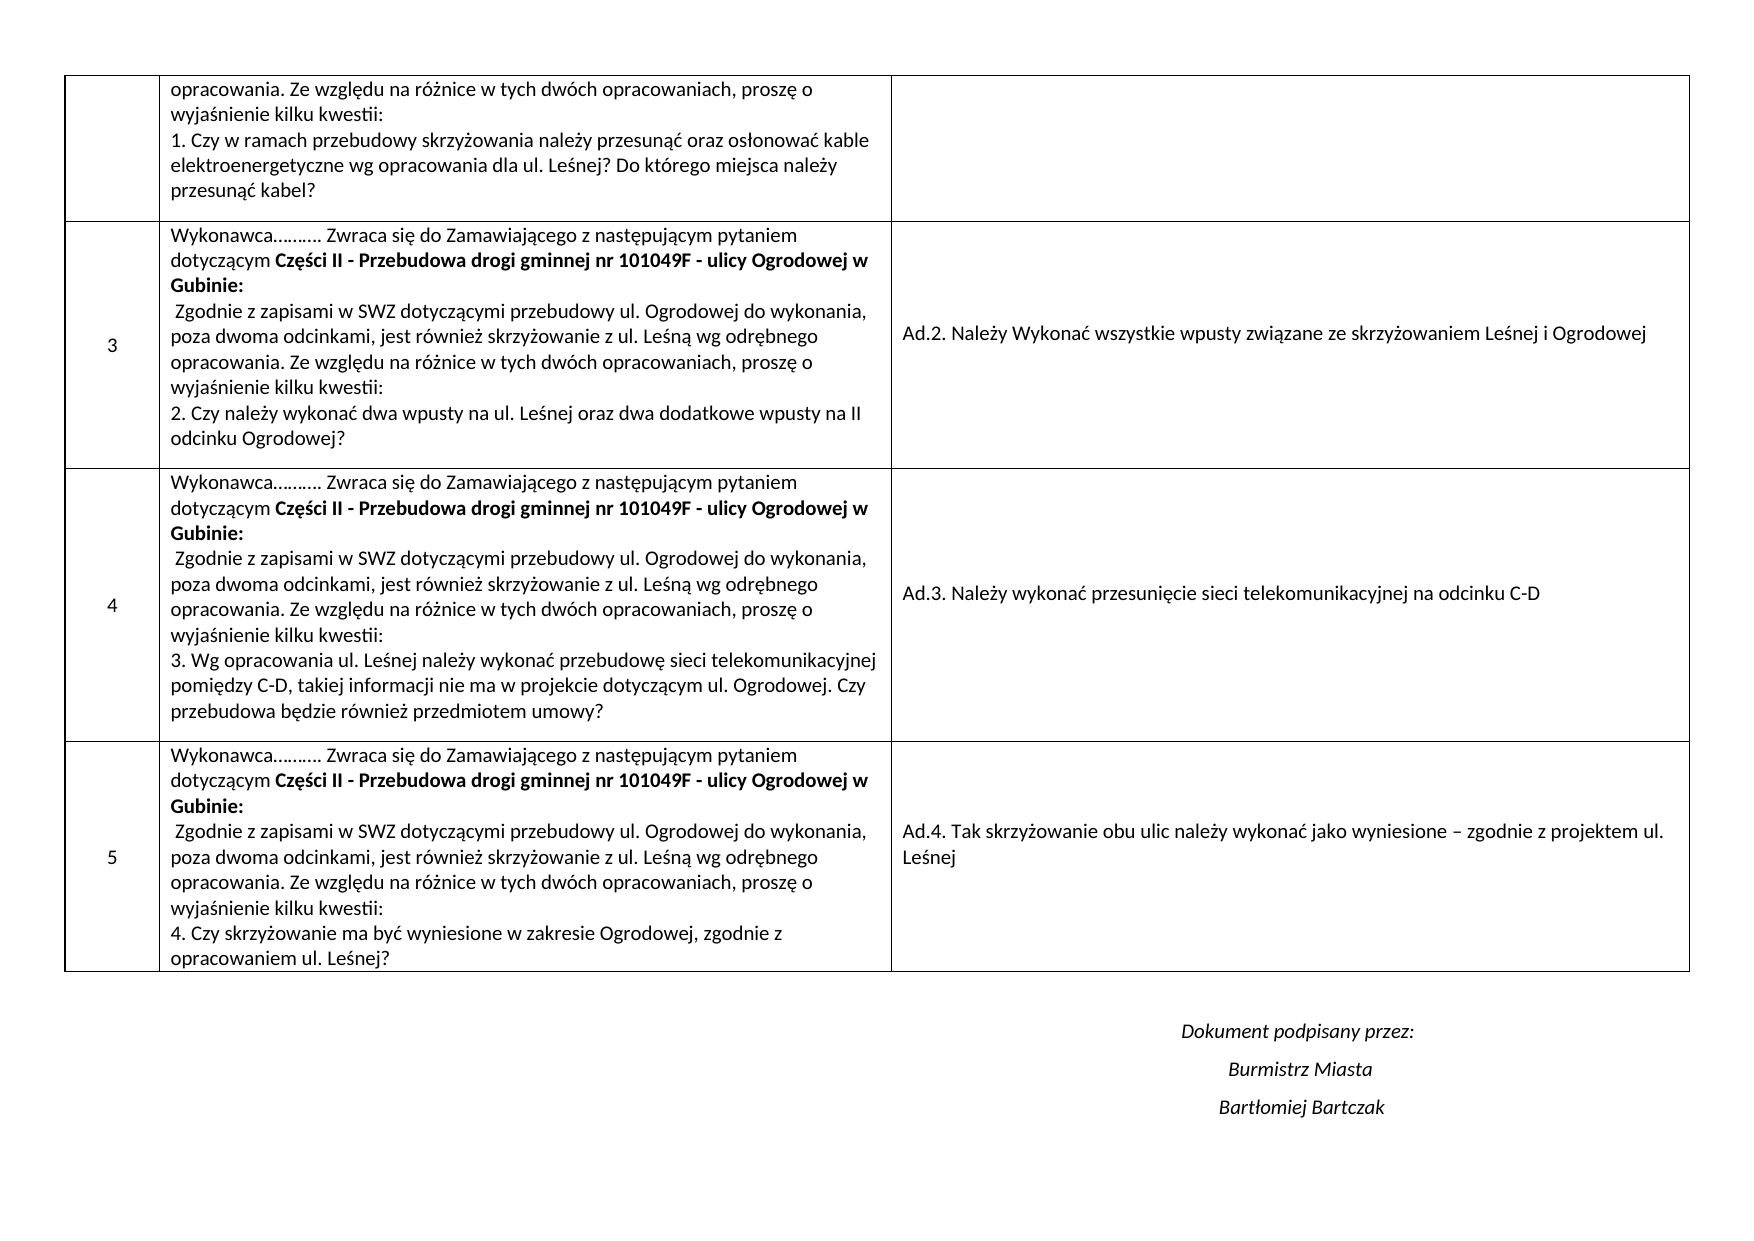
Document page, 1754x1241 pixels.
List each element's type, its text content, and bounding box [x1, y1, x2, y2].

text Bartłomiej Bartczak [1107, 1094, 1679, 1119]
table_cell 2 [66, 76, 159, 221]
table_cell Wykonawca………. Zwraca się do Zamawiającego z następującym pytaniem dotyczącym Części II - Przebudowa drogi gminnej nr 101049F - ulicy Ogrodowej w Gubinie: Zgodnie z zapisami w SWZ dotyczącymi przebudowy ul. Ogrodowej do wykonania, poza dwoma odcinkami, jest również skrzyżowanie z ul. Leśną wg odrębnego opracowania. Ze względu na różnice w tych dwóch opracowaniach, proszę o wyjaśnienie kilku kwestii: 2. Czy należy wykonać dwa wpusty na ul. Leśnej oraz dwa dodatkowe wpusty na II odcinku Ogrodowej? [160, 222, 891, 468]
text Burmistrz Miasta [591, 1056, 1679, 1081]
table_cell Ad.4. Tak skrzyżowanie obu ulic należy wykonać jako wyniesione – zgodnie z projektem ul. Leśnej [892, 742, 1689, 971]
table_cell Ad.3. Należy wykonać przesunięcie sieci telekomunikacyjnej na odcinku C-D [892, 469, 1689, 741]
text Dokument podpisany przez: [1107, 1018, 1679, 1043]
table_cell Wykonawca………. Zwraca się do Zamawiającego z następującym pytaniem dotyczącym Części II - Przebudowa drogi gminnej nr 101049F - ulicy Ogrodowej w Gubinie: Zgodnie z zapisami w SWZ dotyczącymi przebudowy ul. Ogrodowej do wykonania, poza dwoma odcinkami, jest również skrzyżowanie z ul. Leśną wg odrębnego opracowania. Ze względu na różnice w tych dwóch opracowaniach, proszę o wyjaśnienie kilku kwestii: 3. Wg opracowania ul. Leśnej należy wykonać przebudowę sieci telekomunikacyjnej pomiędzy C-D, takiej informacji nie ma w projekcie dotyczącym ul. Ogrodowej. Czy przebudowa będzie również przedmiotem umowy? [160, 469, 891, 741]
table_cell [160, 76, 891, 221]
table_cell 5 [66, 742, 159, 971]
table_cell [892, 76, 1689, 221]
table_cell Wykonawca………. Zwraca się do Zamawiającego z następującym pytaniem dotyczącym Części II - Przebudowa drogi gminnej nr 101049F - ulicy Ogrodowej w Gubinie: Zgodnie z zapisami w SWZ dotyczącymi przebudowy ul. Ogrodowej do wykonania, poza dwoma odcinkami, jest również skrzyżowanie z ul. Leśną wg odrębnego opracowania. Ze względu na różnice w tych dwóch opracowaniach, proszę o wyjaśnienie kilku kwestii: 4. Czy skrzyżowanie ma być wyniesione w zakresie Ogrodowej, zgodnie z opracowaniem ul. Leśnej? [160, 742, 891, 971]
table_cell 3 [66, 222, 159, 468]
table_cell 4 [66, 469, 159, 741]
table_cell Ad.2. Należy Wykonać wszystkie wpusty związane ze skrzyżowaniem Leśnej i Ogrodowej [892, 222, 1689, 468]
